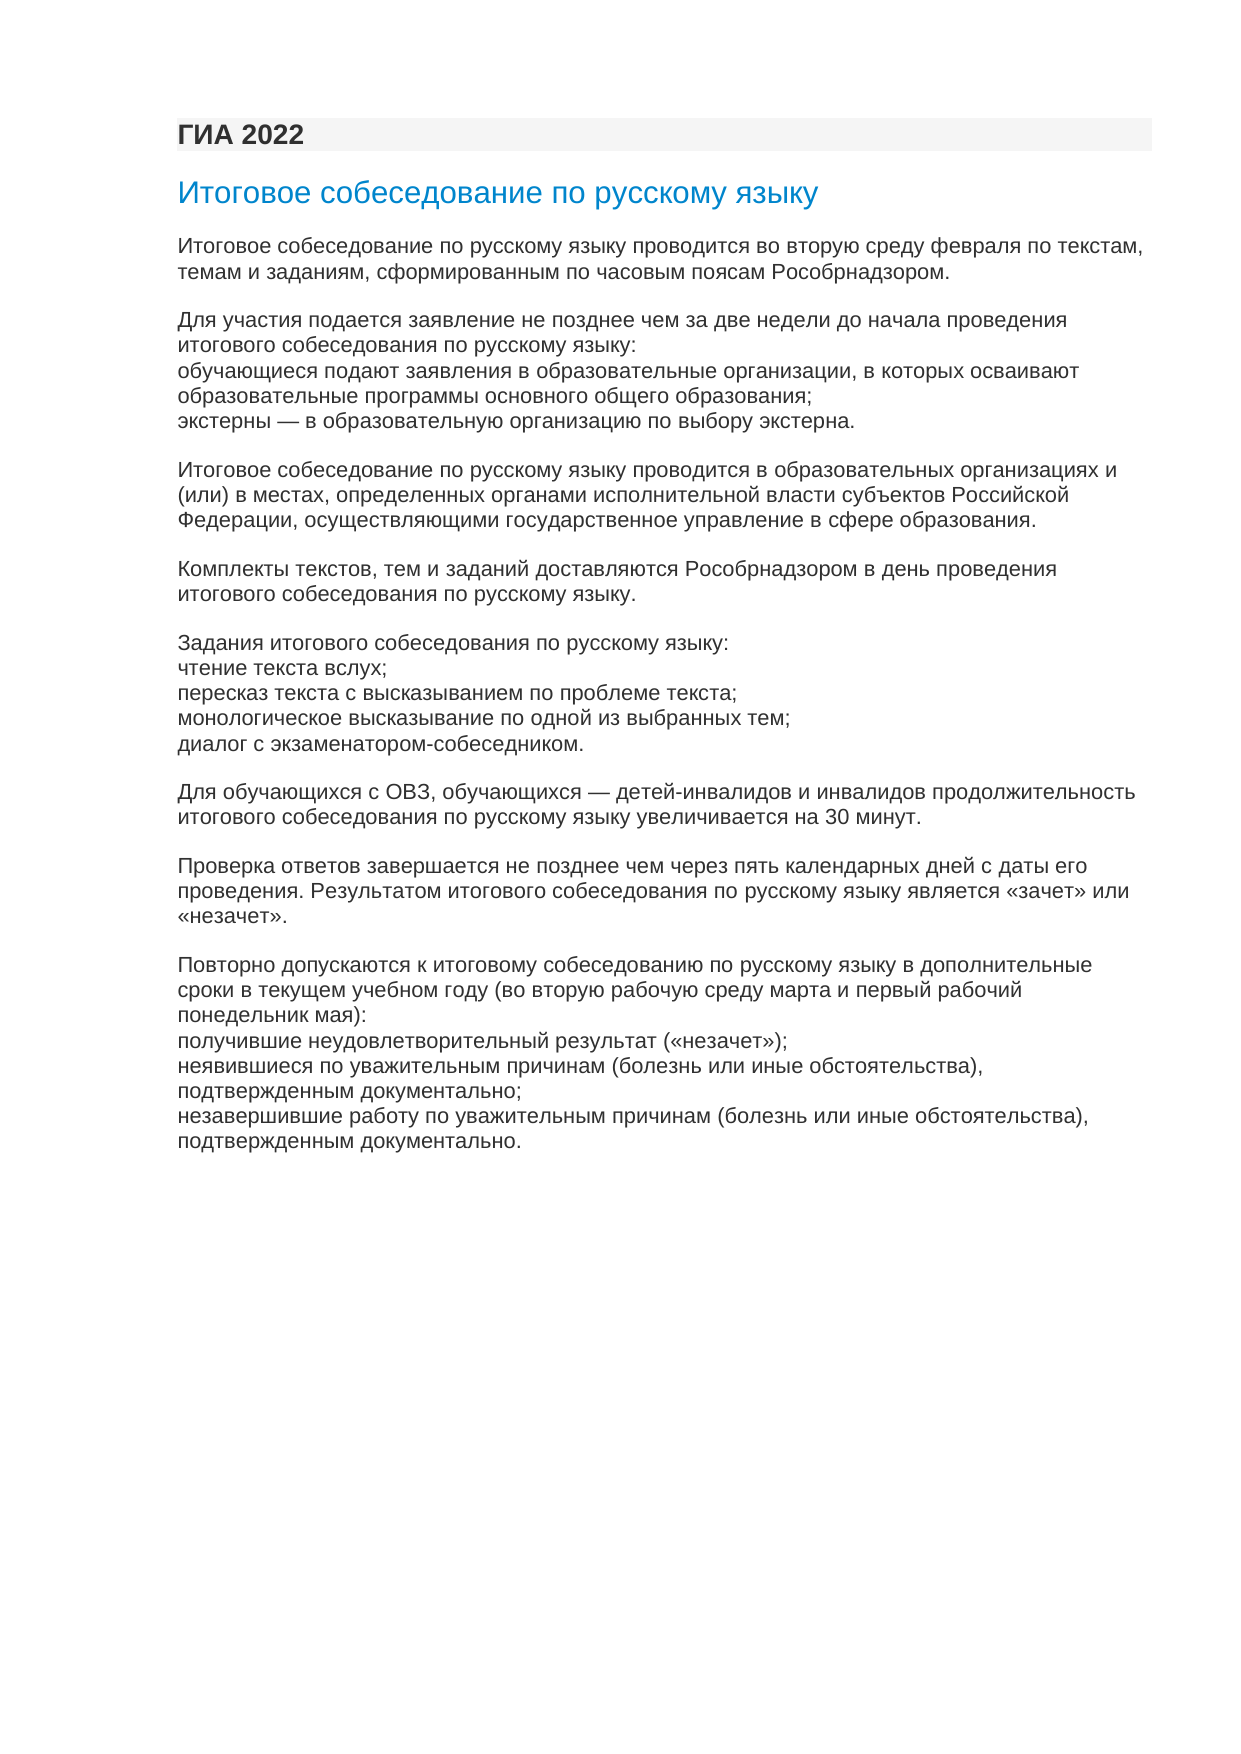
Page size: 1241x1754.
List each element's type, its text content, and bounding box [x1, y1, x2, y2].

text Для обучающихся с ОВЗ, обучающихся — детей-инвалидов и инвалидов продолжительность итогового собеседования по русскому языку увеличивается на 30 минут. [177, 779, 1152, 829]
text Задания итогового собеседования по русскому языку: чтение текста вслух; пересказ текста с высказыванием по проблеме текста; монологическое высказывание по одной из выбранных тем; диалог с экзаменатором-собеседником. [177, 629, 1152, 756]
text Проверка ответов завершается не позднее чем через пять календарных дней с даты его проведения. Результатом итогового собеседования по русскому языку является «зачет» или «незачет». [177, 853, 1152, 928]
text Для участия подается заявление не позднее чем за две недели до начала проведения итогового собеседования по русскому языку: обучающиеся подают заявления в образовательные организации, в которых осваивают образовательные программы основного общего образования; экстерны — в образовательную организацию по выбору экстерна. [177, 307, 1152, 433]
text Итоговое собеседование по русскому языку проводится в образовательных организациях и (или) в местах, определенных органами исполнительной власти субъектов Российской Федерации, осуществляющими государственное управление в сфере образования. [177, 457, 1152, 532]
text Итоговое собеседование по русскому языку [177, 174, 1152, 210]
text Повторно допускаются к итоговому собеседованию по русскому языку в дополнительные сроки в текущем учебном году (во вторую рабочую среду марта и первый рабочий понедельник мая): получившие неудовлетворительный результат («незачет»); неявившиеся по уважительным причинам (болезнь или иные обстоятельства), подтвержденным документально; незавершившие работу по уважительным причинам (болезнь или иные обстоятельства), подтвержденным документально. [177, 952, 1152, 1154]
text ГИА 2022 [177, 118, 1152, 151]
text Комплекты текстов, тем и заданий доставляются Рособрнадзором в день проведения итогового собеседования по русскому языку. [177, 556, 1152, 606]
text Итоговое собеседование по русскому языку проводится во вторую среду февраля по текстам, темам и заданиям, сформированным по часовым поясам Рособрнадзором. [177, 233, 1152, 284]
